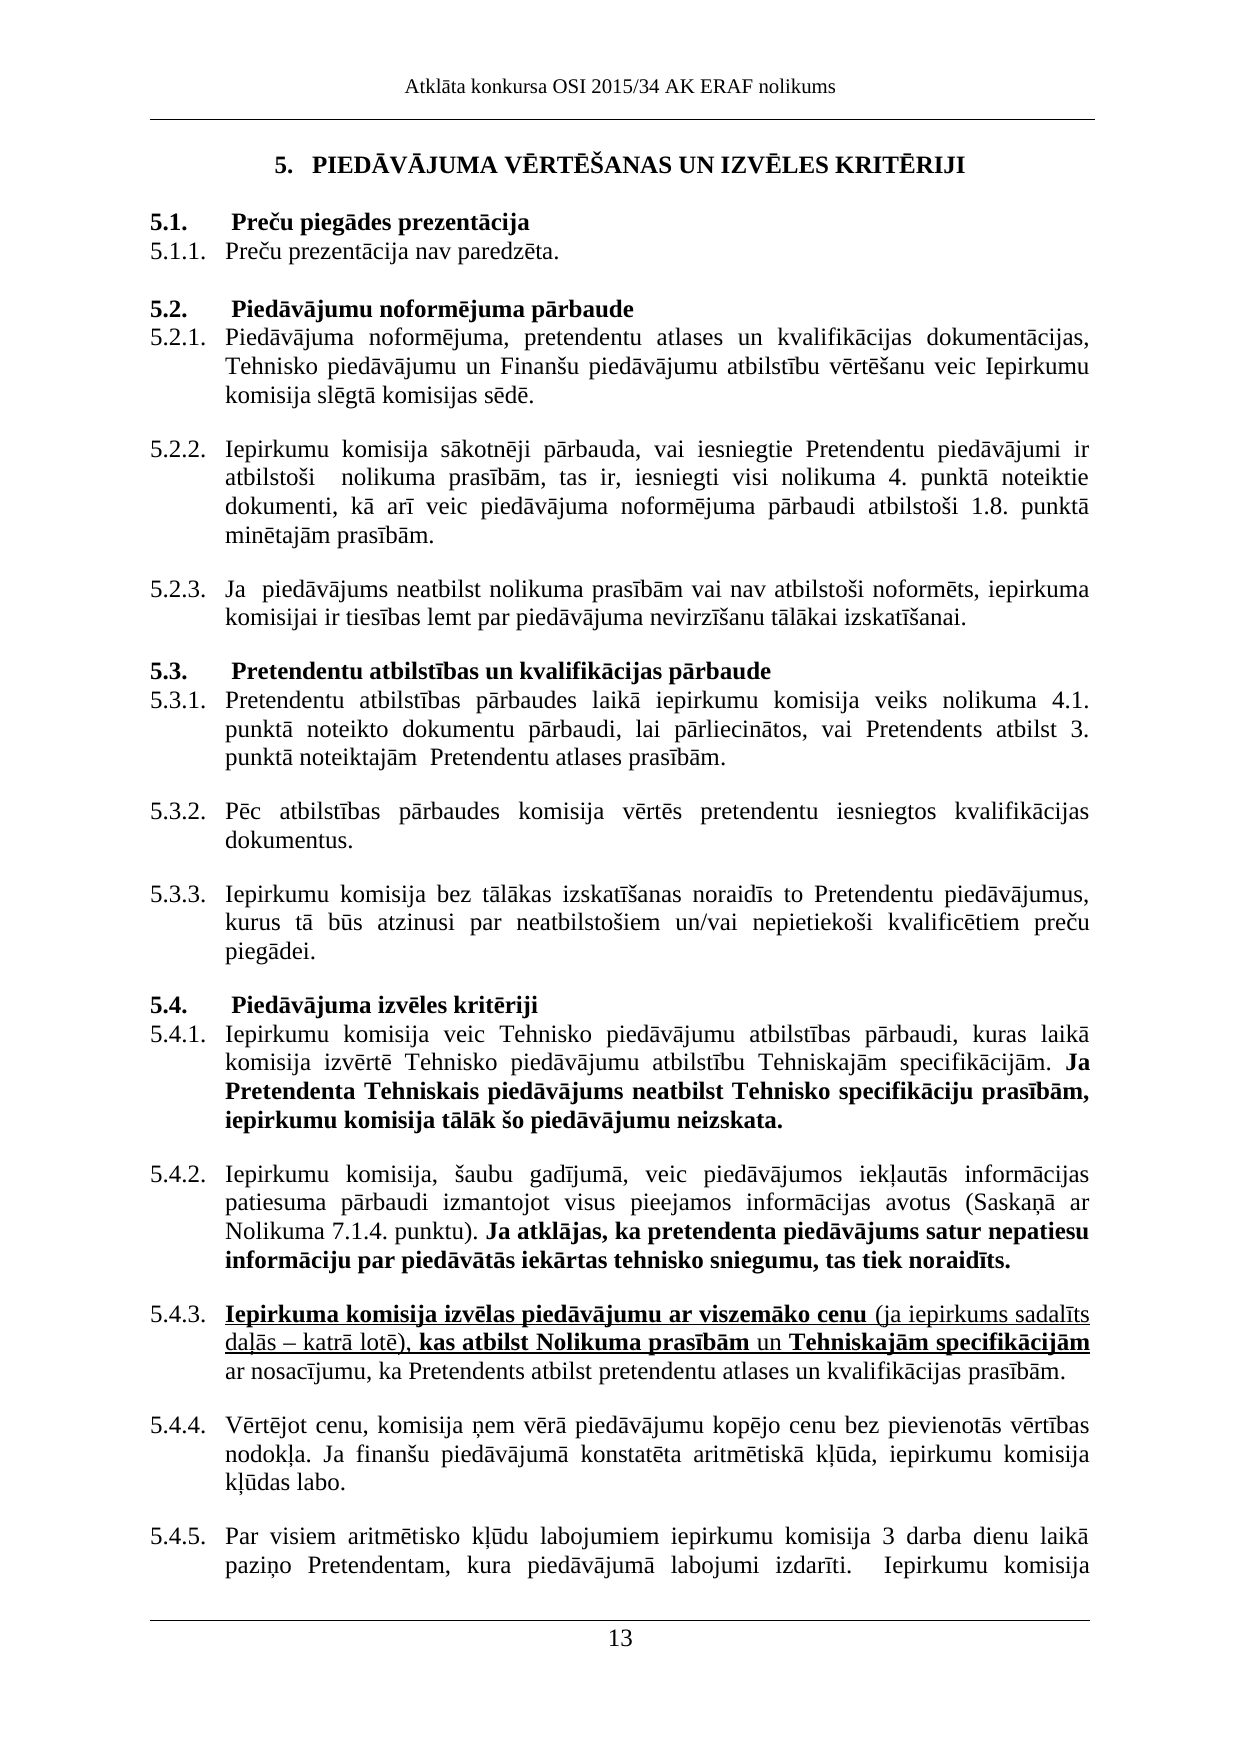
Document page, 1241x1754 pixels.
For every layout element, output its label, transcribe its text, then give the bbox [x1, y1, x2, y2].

list Ja piedāvājums neatbilst nolikuma prasībām vai nav atbilstoši noformēts, iepirkuma komisijai ir tiesības lemt par piedāvājuma nevirzīšanu tālākai izskatīšanai. [150, 574, 1090, 631]
list Iepirkumu komisija, šaubu gadījumā, veic piedāvājumos iekļautās informācijas patiesuma pārbaudi izmantojot visus pieejamos informācijas avotus (Saskaņā ar Nolikuma 7.1.4. punktu). Ja atklājas, ka pretendenta piedāvājums satur nepatiesu informāciju par piedāvātās iekārtas tehnisko sniegumu, tas tiek noraidīts. [150, 1159, 1090, 1274]
list Piedāvājuma izvēles kritēriji [150, 990, 1090, 1019]
list Iepirkumu komisija veic Tehnisko piedāvājumu atbilstības pārbaudi, kuras laikā komisija izvērtē Tehnisko piedāvājumu atbilstību Tehniskajām specifikācijām. Ja Pretendenta Tehniskais piedāvājums neatbilst Tehnisko specifikāciju prasībām, iepirkumu komisija tālāk šo piedāvājumu neizskata. [150, 1019, 1090, 1134]
list Piedāvājumu noformējuma pārbaude [150, 294, 1090, 322]
list Pretendentu atbilstības pārbaudes laikā iepirkumu komisija veiks nolikuma 4.1. punktā noteikto dokumentu pārbaudi, lai pārliecinātos, vai Pretendents atbilst 3. punktā noteiktajām Pretendentu atlases prasībām. [150, 685, 1090, 771]
list Iepirkumu komisija sākotnēji pārbauda, vai iesniegtie Pretendentu piedāvājumi ir atbilstoši nolikuma prasībām, tas ir, iesniegti visi nolikuma 4. punktā noteiktie dokumenti, kā arī veic piedāvājuma noformējuma pārbaudi atbilstoši 1.8. punktā minētajām prasībām. [150, 434, 1090, 549]
list Pretendentu atbilstības un kvalifikācijas pārbaude [150, 656, 1090, 685]
list Pēc atbilstības pārbaudes komisija vērtēs pretendentu iesniegtos kvalifikācijas dokumentus. [150, 796, 1090, 854]
list Iepirkuma komisija izvēlas piedāvājumu ar viszemāko cenu (ja iepirkums sadalīts daļās – katrā lotē), kas atbilst prasībām un Tehniskajām specifikācijām ar nosacījumu, ka Pretendents atbilst pretendentu atlases un kvalifikācijas prasībām. [150, 1299, 1090, 1385]
list Vērtējot cenu, komisija ņem vērā piedāvājumu kopējo cenu bez pievienotās vērtības nodokļa. Ja finanšu piedāvājumā konstatēta aritmētiskā kļūda, iepirkumu komisija kļūdas labo. [150, 1410, 1090, 1496]
subtitle Piedāvājuma vērtēšanas un izvēles kritēriji [150, 150, 1090, 179]
list Piedāvājuma noformējuma, pretendentu atlases un kvalifikācijas dokumentācijas, Tehnisko piedāvājumu un Finanšu piedāvājumu atbilstību vērtēšanu veic Iepirkumu komisija slēgtā komisijas sēdē. [150, 322, 1090, 409]
list Preču prezentācija nav paredzēta. [150, 236, 1090, 265]
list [150, 1521, 1090, 1579]
list Iepirkumu komisija bez tālākas izskatīšanas noraidīs to Pretendentu piedāvājumus, kurus tā būs atzinusi par neatbilstošiem un/vai nepietiekoši kvalificētiem preču piegādei. [150, 879, 1090, 965]
list Preču piegādes prezentācija [150, 207, 1090, 236]
